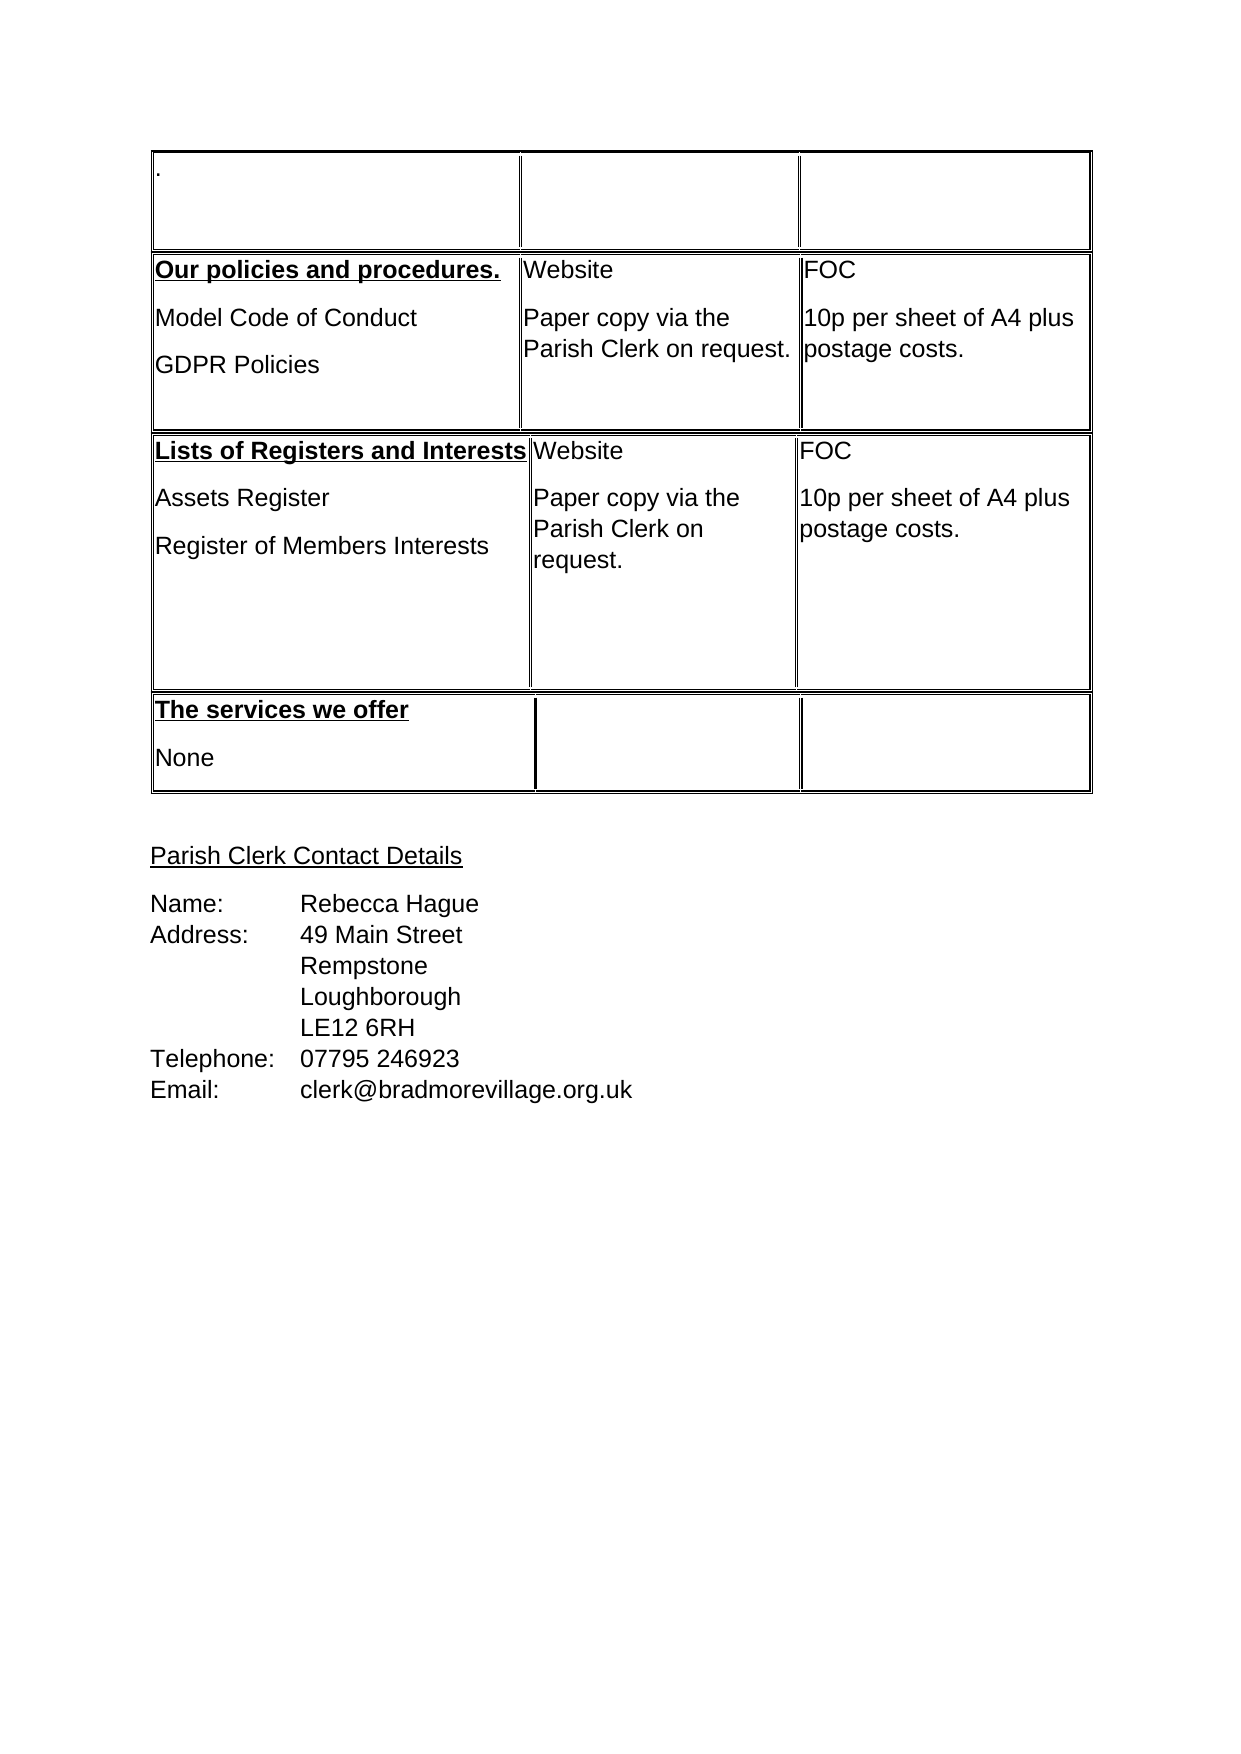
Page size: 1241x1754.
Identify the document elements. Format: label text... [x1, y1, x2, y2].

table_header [800, 153, 1089, 249]
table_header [521, 153, 800, 249]
table_header Our policies and procedures. Model Code of Conduct GDPR Policies [154, 255, 521, 429]
table_header The services we offer None [154, 695, 535, 790]
table_header Website Paper copy via the Parish Clerk on request. [521, 253, 801, 429]
table_header [801, 695, 1089, 790]
table_header [535, 693, 801, 790]
text Name: Rebecca Hague Address: 49 Main Street Rempstone Loughborough LE12 6RH Telephone: 07795 246923 Email: clerk@bradmorevillage.org.uk [150, 889, 1090, 1104]
table_header FOC 10p per sheet of A4 plus postage costs. [801, 255, 1089, 429]
table_header FOC 10p per sheet of A4 plus postage costs. [797, 436, 1089, 689]
table_header Lists of Registers and Interests Assets Register Register of Members Interests [154, 436, 531, 689]
table_header Website Paper copy via the Parish Clerk on request. [531, 436, 797, 689]
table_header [154, 153, 521, 249]
text Parish Clerk Contact Details [150, 841, 1090, 870]
